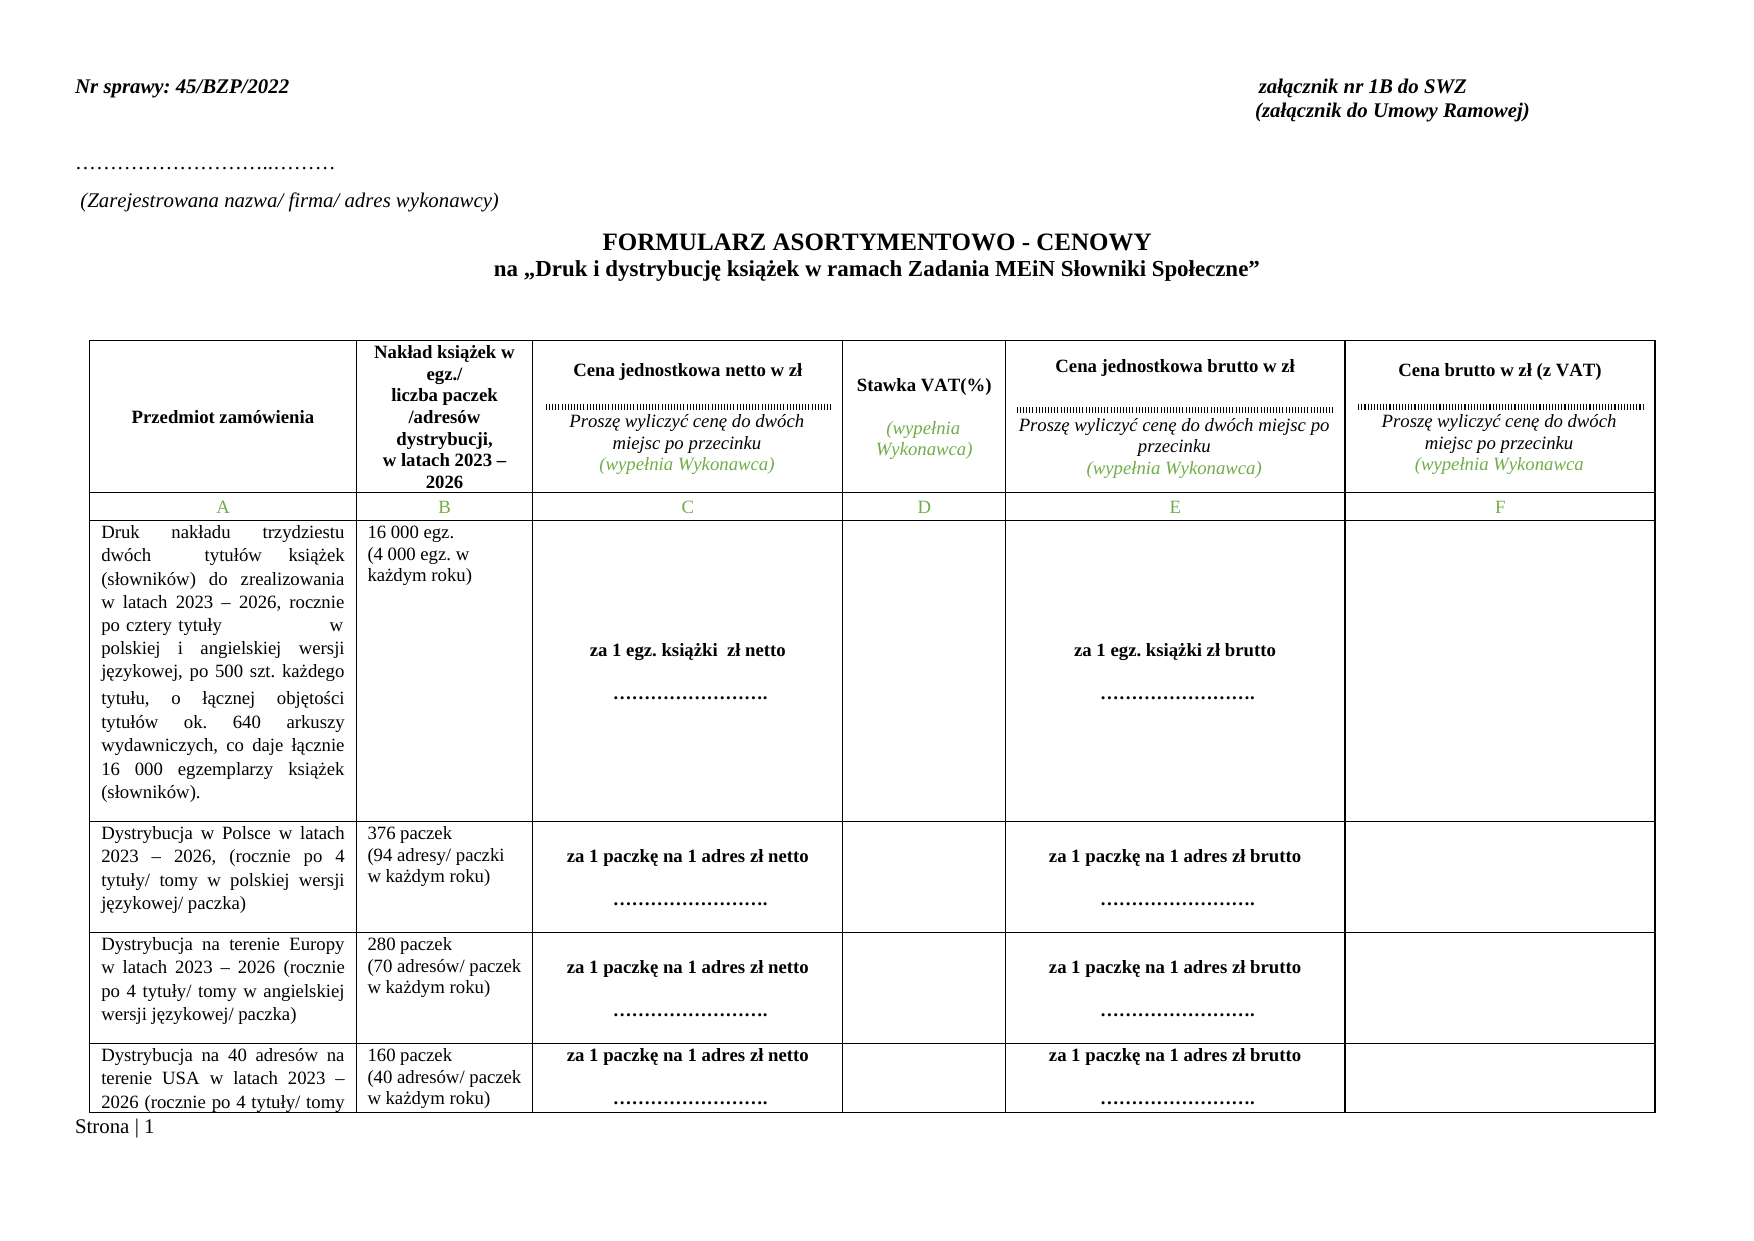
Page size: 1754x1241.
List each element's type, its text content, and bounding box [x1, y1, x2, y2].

table_cell za 1 egz. książki zł brutto ……………………. [1006, 521, 1344, 821]
table_cell [1346, 1044, 1654, 1112]
table_cell [843, 1044, 1005, 1112]
table_header Przedmiot zamówienia [90, 341, 356, 492]
table_cell [843, 521, 1005, 821]
table_cell za 1 egz. książki zł netto ……………………. [533, 521, 842, 821]
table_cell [90, 1044, 356, 1112]
table_cell A [90, 493, 356, 520]
table_cell E [1006, 493, 1344, 520]
table_cell za 1 paczkę na 1 adres zł netto ……………………. [533, 822, 842, 932]
table_cell B [357, 493, 532, 520]
table_header Cena jednostkowa netto w zł Proszę wyliczyć cenę do dwóch miejsc po przecinku (wypełnia Wykonawca) [533, 341, 842, 492]
table_header Stawka VAT(%) (wypełnia Wykonawca) [843, 341, 1005, 492]
table_cell za 1 paczkę na 1 adres zł brutto ……………………. [1006, 933, 1344, 1043]
table_cell Dystrybucja na terenie Europy w latach 2023 – 2026 (rocznie po 4 tytuły/ tomy w angielskiej wersji językowej/ paczka) [90, 933, 356, 1043]
table_cell Druk nakładu trzydziestu dwóch tytułów książek (słowników) do zrealizowania w latach 2023 – 2026, rocznie po cztery tytuły w polskiej i angielskiej wersji językowej, po 500 szt. każdego tytułu, o łącznej objętości tytułów ok. 640 arkuszy wydawniczych, co daje łącznie 16 000 egzemplarzy książek (słowników). [90, 521, 356, 821]
table_cell [843, 822, 1005, 932]
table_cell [1006, 1044, 1344, 1112]
table_cell za 1 paczkę na 1 adres zł netto ……………………. [533, 933, 842, 1043]
table_cell [1346, 521, 1654, 821]
table_header Nakład książek w egz./ liczba paczek /adresów dystrybucji, w latach 2023 – 2026 [357, 341, 532, 492]
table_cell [357, 1044, 532, 1112]
table_header Cena brutto w zł (z VAT) Proszę wyliczyć cenę do dwóch miejsc po przecinku (wypełnia Wykonawca [1346, 341, 1654, 492]
table_cell [1346, 933, 1654, 1043]
table_cell 376 paczek (94 adresy/ paczki w każdym roku) [357, 822, 532, 932]
table_header Cena jednostkowa brutto w zł Proszę wyliczyć cenę do dwóch miejsc po przecinku (wypełnia Wykonawca) [1006, 341, 1344, 492]
table_cell [1346, 822, 1654, 932]
table_cell 16 000 egz. (4 000 egz. w każdym roku) [357, 521, 532, 821]
table_cell D [843, 493, 1005, 520]
table_cell za 1 paczkę na 1 adres zł brutto ……………………. [1006, 822, 1344, 932]
table_cell C [533, 493, 842, 520]
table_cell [533, 1044, 842, 1112]
table_cell 280 paczek (70 adresów/ paczek w każdym roku) [357, 933, 532, 1043]
table_cell Dystrybucja w Polsce w latach 2023 – 2026, (rocznie po 4 tytuły/ tomy w polskiej wersji językowej/ paczka) [90, 822, 356, 932]
table_cell [843, 933, 1005, 1043]
table_cell F [1346, 493, 1654, 520]
